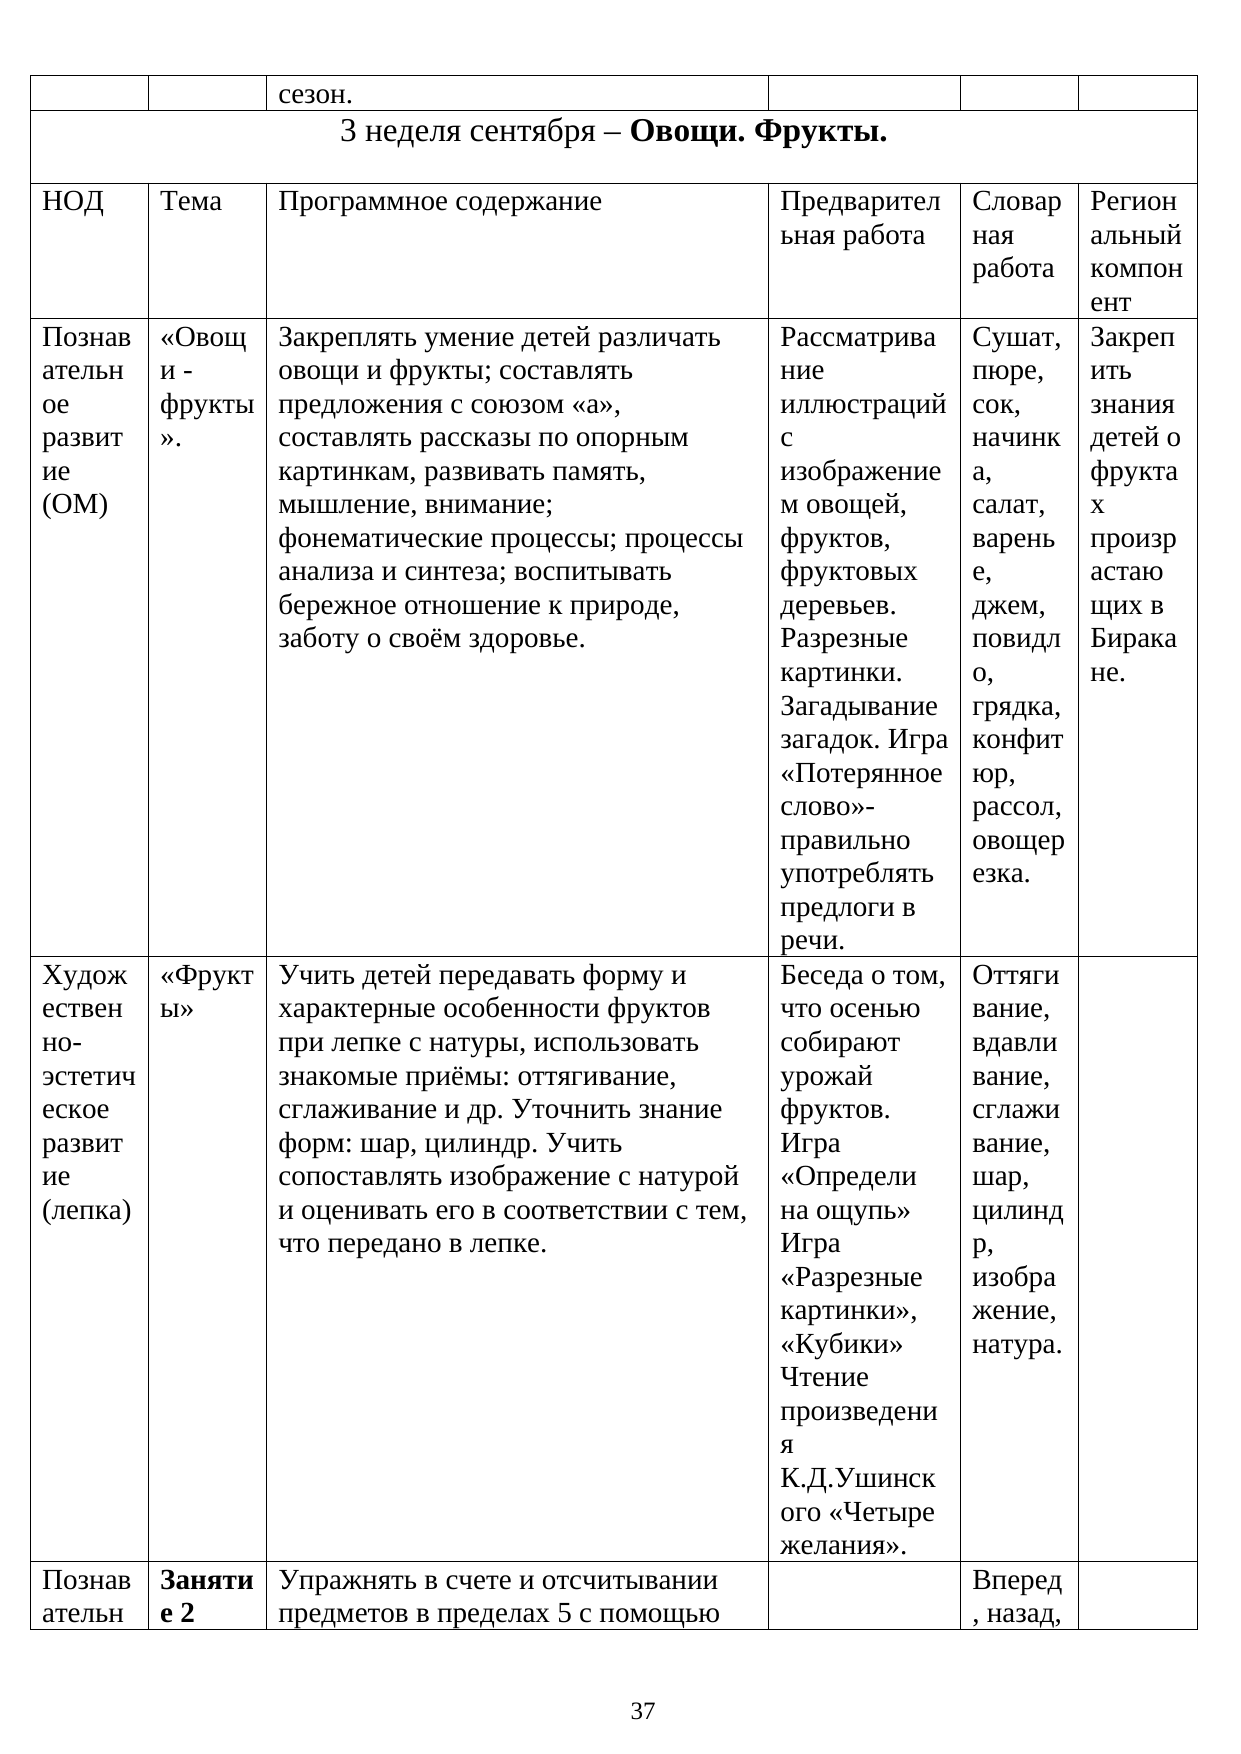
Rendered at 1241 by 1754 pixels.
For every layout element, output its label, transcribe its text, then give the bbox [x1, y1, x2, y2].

table_cell [769, 1151, 960, 1621]
table_cell [1079, 1151, 1197, 1621]
table_cell Оттягивание, вдавливание, сглаживание, шар, цилиндр, изображение, натура. [961, 547, 1078, 1150]
table_cell «Фрукты» [149, 547, 266, 1150]
table_cell Занятие 2 [149, 1151, 266, 1621]
table_cell Беседа о том, что осенью собирают урожай фруктов. Игра «Определи на ощупь» Игра «Разрезные картинки», «Кубики» Чтение произведения К.Д.Ушинского «Четыре желания». [769, 547, 960, 1150]
table_cell [1079, 547, 1197, 1150]
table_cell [769, 76, 960, 546]
table_cell Художественно-эстетическое развитие (лепка) [31, 547, 148, 1150]
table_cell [1079, 76, 1197, 546]
table_cell Учить детей передавать форму и характерные особенности фруктов при лепке с натуры, использовать знакомые приёмы: оттягивание, сглаживание и др. Уточнить знание форм: шар, цилиндр. Учить сопоставлять изображение с натурой и оценивать его в соответствии с тем, что передано в лепке. [267, 547, 768, 1150]
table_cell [267, 1151, 768, 1621]
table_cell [961, 76, 1078, 546]
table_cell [31, 76, 148, 546]
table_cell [267, 76, 768, 546]
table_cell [31, 1151, 148, 1621]
table_cell «Овощи -фрукты». [149, 76, 266, 546]
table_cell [961, 1151, 1078, 1621]
